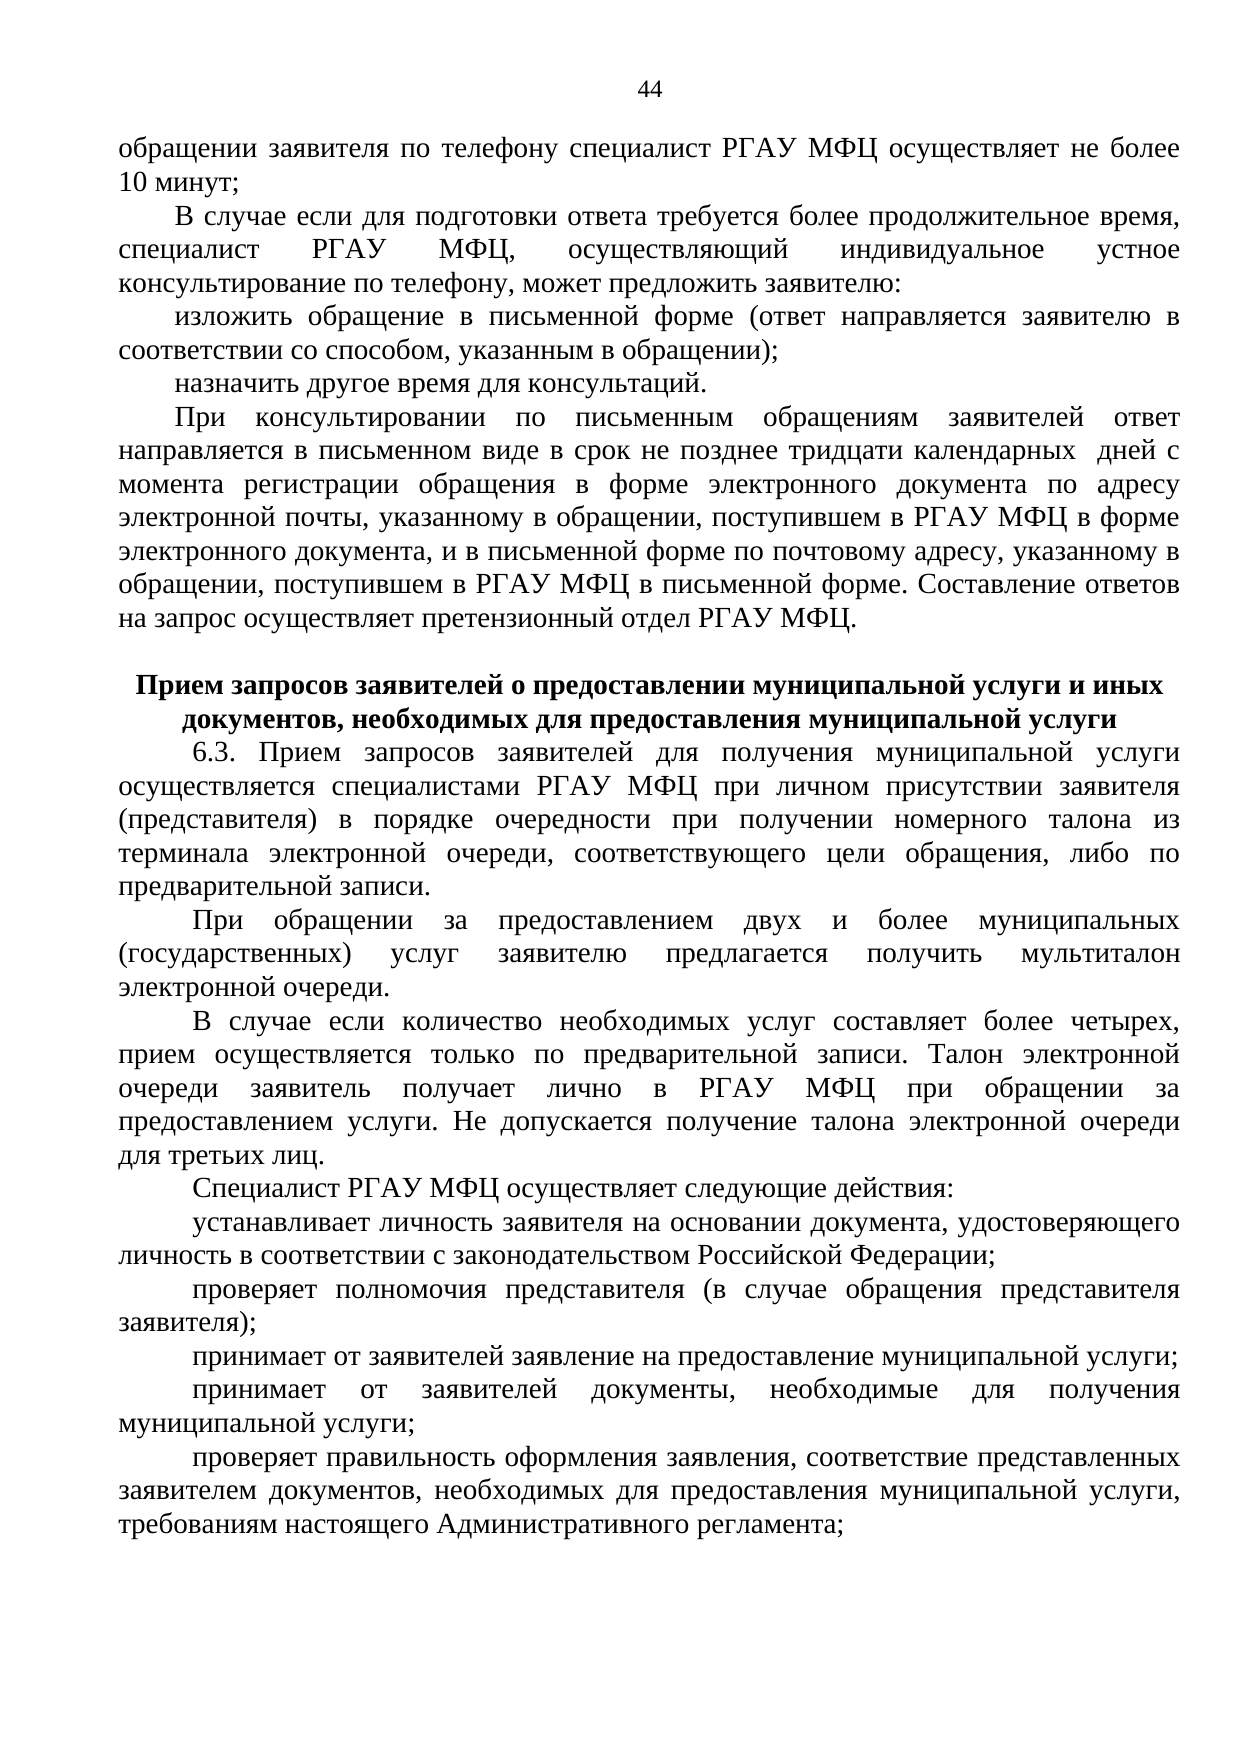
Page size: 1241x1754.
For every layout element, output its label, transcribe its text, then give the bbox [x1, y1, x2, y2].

text Прием запросов заявителей о предоставлении муниципальной услуги и иных документов, необходимых для предоставления муниципальной услуги [118, 667, 1181, 734]
text проверяет правильность оформления заявления, соответствие представленных заявителем документов, необходимых для предоставления муниципальной услуги, требованиям настоящего Административного регламента; [118, 1439, 1181, 1539]
text При обращении за предоставлением двух и более муниципальных (государственных) услуг заявителю предлагается получить мультиталон электронной очереди. [118, 902, 1181, 1003]
text назначить другое время для консультаций. [118, 365, 1181, 399]
text принимает от заявителей документы, необходимые для получения муниципальной услуги; [118, 1372, 1181, 1439]
text В случае если для подготовки ответа требуется более продолжительное время, специалист РГАУ МФЦ, осуществляющий индивидуальное устное консультирование по телефону, может предложить заявителю: [118, 198, 1181, 298]
text В случае если количество необходимых услуг составляет более четырех, прием осуществляется только по предварительной записи. Талон электронной очереди заявитель получает лично в РГАУ МФЦ при обращении за предоставлением услуги. Не допускается получение талона электронной очереди для третьих лиц. [118, 1003, 1181, 1170]
text принимает от заявителей заявление на предоставление муниципальной услуги; [118, 1338, 1181, 1372]
text устанавливает личность заявителя на основании документа, удостоверяющего личность в соответствии с законодательством Российской Федерации; [118, 1204, 1181, 1271]
text Специалист РГАУ МФЦ осуществляет следующие действия: [118, 1170, 1181, 1204]
text изложить обращение в письменной форме (ответ направляется заявителю в соответствии со способом, указанным в обращении); [118, 298, 1181, 365]
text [118, 131, 1181, 198]
text проверяет полномочия представителя (в случае обращения представителя заявителя); [118, 1271, 1181, 1338]
text При консультировании по письменным обращениям заявителей ответ направляется в письменном виде в срок не позднее тридцати календарных дней с момента регистрации обращения в форме электронного документа по адресу электронной почты, указанному в обращении, поступившем в РГАУ МФЦ в форме электронного документа, и в письменной форме по почтовому адресу, указанному в обращении, поступившем в РГАУ МФЦ в письменной форме. Составление ответов на запрос осуществляет претензионный отдел РГАУ МФЦ. [118, 399, 1181, 634]
text 6.3. Прием запросов заявителей для получения муниципальной услуги осуществляется специалистами РГАУ МФЦ при личном присутствии заявителя (представителя) в порядке очередности при получении номерного талона из терминала электронной очереди, соответствующего цели обращения, либо по предварительной записи. [118, 734, 1181, 902]
